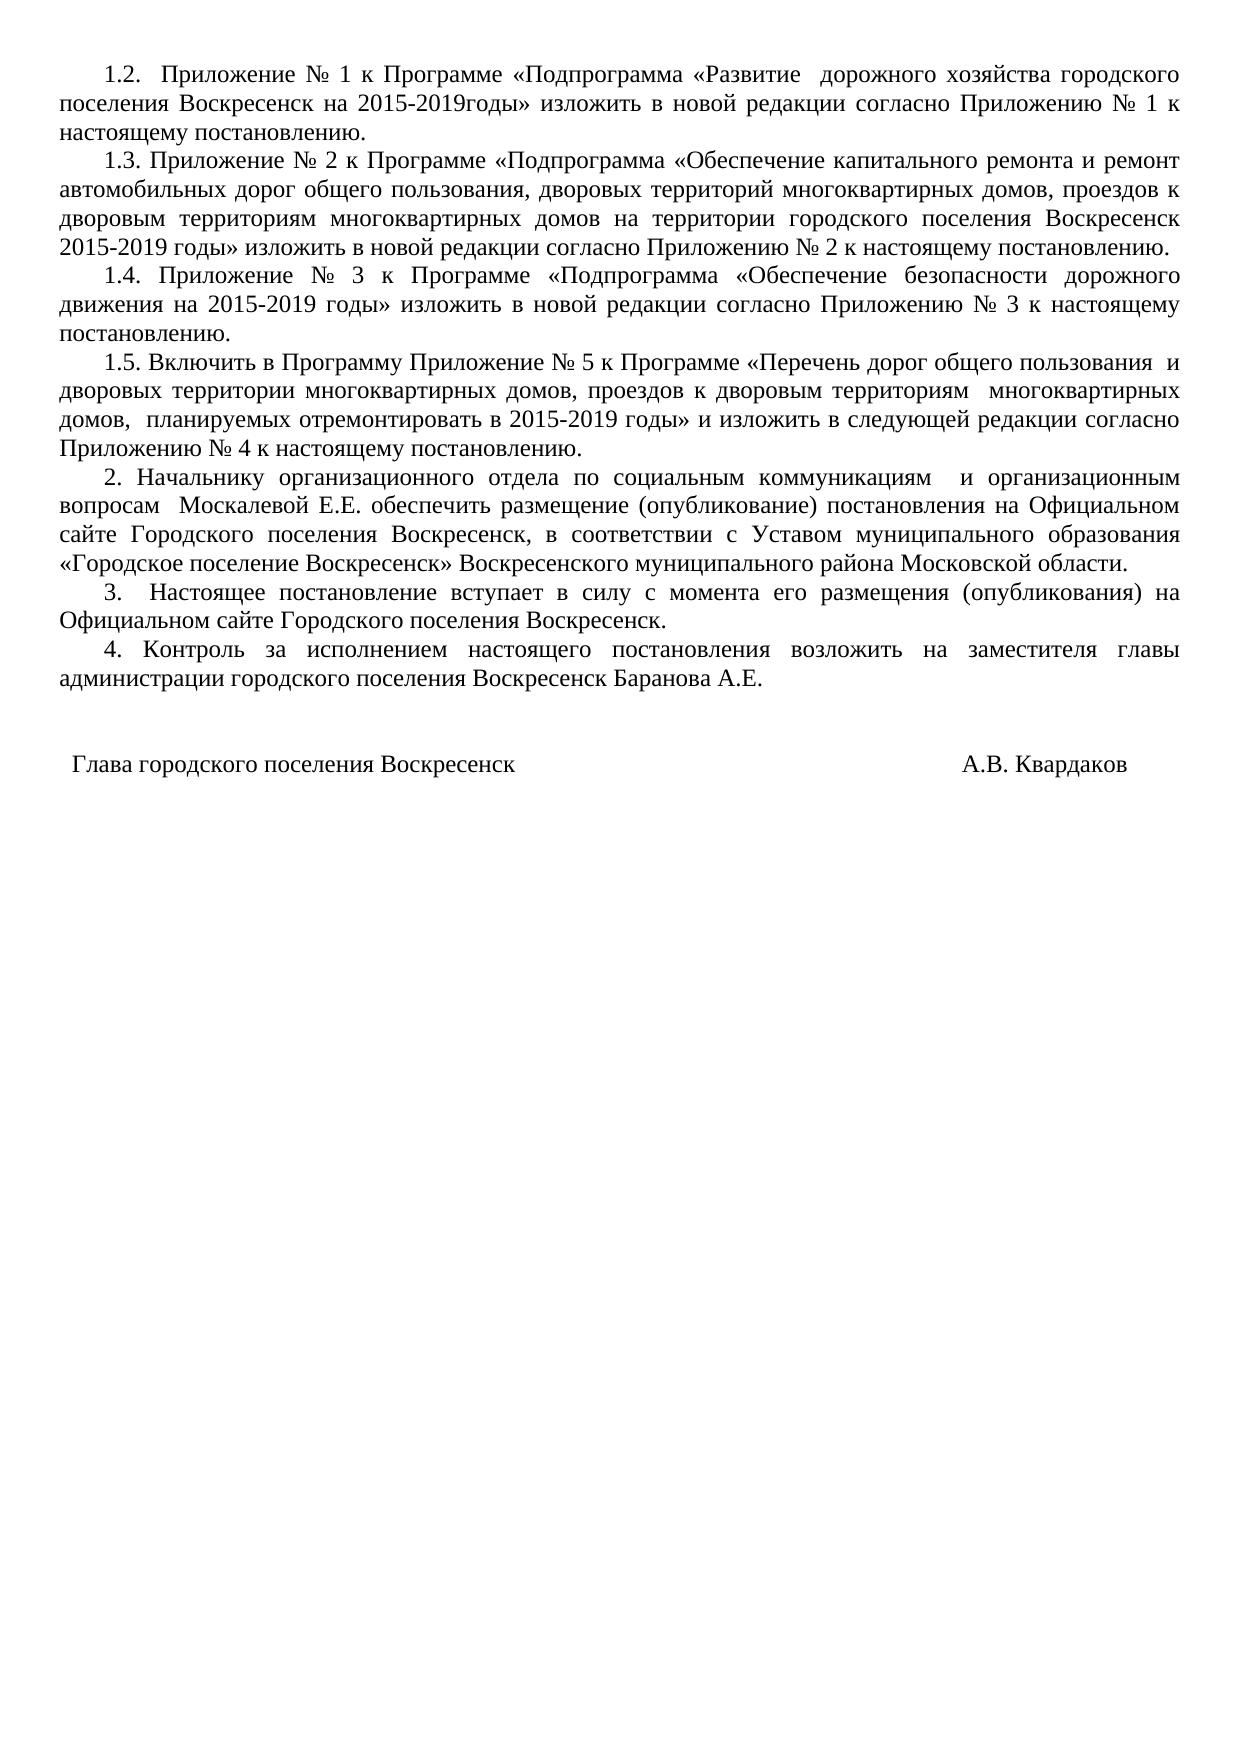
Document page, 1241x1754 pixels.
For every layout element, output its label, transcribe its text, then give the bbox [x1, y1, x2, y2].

text 1.5. Включить в Программу Приложение № 5 к Программе «Перечень дорог общего пользования и дворовых территории многоквартирных домов, проездов к дворовым территориям многоквартирных домов, планируемых отремонтировать в 2015-2019 годы» и изложить в следующей редакции согласно Приложению № 4 к настоящему постановлению. [59, 347, 1181, 462]
text 2. Начальнику организационного отдела по социальным коммуникациям и организационным вопросам Москалевой Е.Е. обеспечить размещение (опубликование) постановления на Официальном сайте Городского поселения Воскресенск, в соответствии с Уставом муниципального образования «Городское поселение Воскресенск» Воскресенского муниципального района Московской области. [59, 462, 1181, 577]
text 4. Контроль за исполнением настоящего постановления возложить на заместителя главы администрации городского поселения Воскресенск Баранова А.Е. [59, 634, 1181, 692]
text 1.4. Приложение № 3 к Программе «Подпрограмма «Обеспечение безопасности дорожного движения на 2015-2019 годы» изложить в новой редакции согласно Приложению № 3 к настоящему постановлению. [59, 260, 1181, 347]
text 1.3. Приложение № 2 к Программе «Подпрограмма «Обеспечение капитального ремонта и ремонт автомобильных дорог общего пользования, дворовых территорий многоквартирных домов, проездов к дворовым территориям многоквартирных домов на территории городского поселения Воскресенск 2015-2019 годы» изложить в новой редакции согласно Приложению № 2 к настоящему постановлению. [59, 145, 1181, 260]
text 3. Настоящее постановление вступает в силу с момента его размещения (опубликования) на Официальном сайте Городского поселения Воскресенск. [59, 577, 1181, 634]
title Глава городского поселения Воскресенск А.В. Квардаков [59, 749, 1181, 778]
text 1.2. Приложение № 1 к Программе «Подпрограмма «Развитие дорожного хозяйства городского поселения Воскресенск на 2015-2019годы» изложить в новой редакции согласно Приложению № 1 к настоящему постановлению. [59, 59, 1181, 145]
